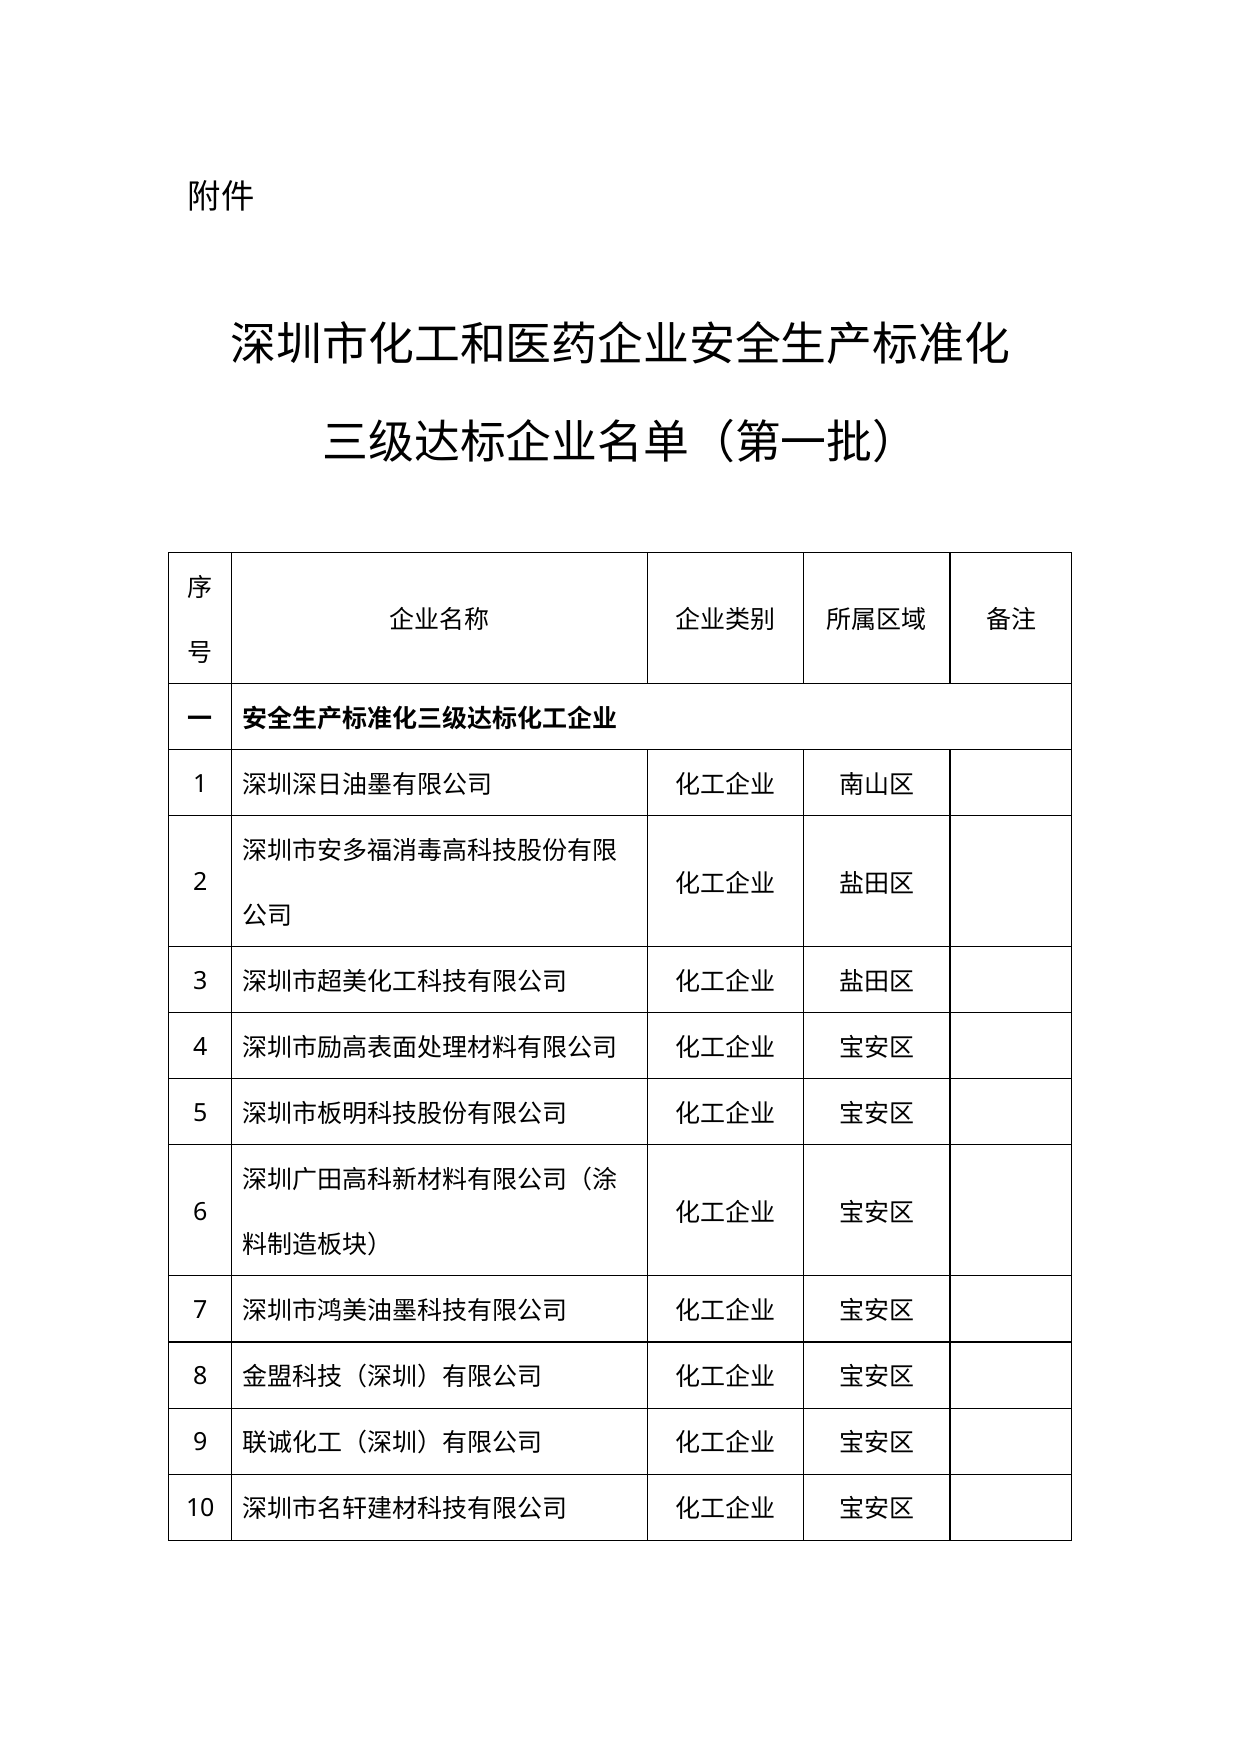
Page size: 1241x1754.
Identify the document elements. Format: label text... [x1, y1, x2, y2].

table_cell 化工企业 [648, 816, 803, 946]
table_cell [951, 1475, 1071, 1539]
table_header 企业名称 [232, 553, 647, 683]
table_cell 深圳市超美化工科技有限公司 [232, 947, 647, 1012]
table_cell 深圳市安多福消毒高科技股份有限公司 [232, 816, 647, 946]
table_cell [951, 1343, 1071, 1407]
table_header 所属区域 [804, 553, 949, 683]
table_cell [951, 1409, 1071, 1473]
table_cell 宝安区 [804, 1079, 949, 1144]
table_cell 化工企业 [648, 1409, 803, 1473]
table_cell 化工企业 [648, 1276, 803, 1341]
table_cell [951, 1013, 1071, 1078]
table_cell 深圳市板明科技股份有限公司 [232, 1079, 647, 1144]
table_header 序号 [169, 553, 231, 683]
text 三级达标企业名单（第一批） [187, 389, 1053, 487]
table_cell 金盟科技（深圳）有限公司 [232, 1343, 647, 1407]
table_cell 2 [169, 816, 231, 946]
table_cell 宝安区 [804, 1276, 949, 1341]
table_cell 深圳深日油墨有限公司 [232, 750, 647, 815]
table_cell [951, 1079, 1071, 1144]
table_cell 南山区 [804, 750, 949, 815]
table_cell 化工企业 [648, 1013, 803, 1078]
table_cell 9 [169, 1409, 231, 1473]
table_cell 宝安区 [804, 1013, 949, 1078]
table_cell 宝安区 [804, 1475, 949, 1539]
table_cell [951, 1145, 1071, 1275]
text 附件 [187, 162, 1053, 227]
table_cell 4 [169, 1013, 231, 1078]
table_cell 化工企业 [648, 1079, 803, 1144]
table_cell 盐田区 [804, 816, 949, 946]
table_header 备注 [951, 553, 1071, 683]
table_header 企业类别 [648, 553, 803, 683]
table_cell 10 [169, 1475, 231, 1539]
table_cell 联诚化工（深圳）有限公司 [232, 1409, 647, 1473]
table_cell 1 [169, 750, 231, 815]
table_cell 化工企业 [648, 750, 803, 815]
table_cell [951, 816, 1071, 946]
table_cell 3 [169, 947, 231, 1012]
table_cell 7 [169, 1276, 231, 1341]
table_cell 深圳广田高科新材料有限公司（涂料制造板块） [232, 1145, 647, 1275]
table_cell 深圳市鸿美油墨科技有限公司 [232, 1276, 647, 1341]
table_cell [951, 1276, 1071, 1341]
table_cell 深圳市名轩建材科技有限公司 [232, 1475, 647, 1539]
table_cell 深圳市励高表面处理材料有限公司 [232, 1013, 647, 1078]
table_cell 宝安区 [804, 1145, 949, 1275]
table_cell 8 [169, 1343, 231, 1407]
table_cell [951, 947, 1071, 1012]
table_cell 6 [169, 1145, 231, 1275]
table_cell 宝安区 [804, 1343, 949, 1407]
table_cell 化工企业 [648, 1475, 803, 1539]
table_cell 一 [169, 684, 231, 749]
table_cell 化工企业 [648, 947, 803, 1012]
table_cell 化工企业 [648, 1145, 803, 1275]
table_cell 盐田区 [804, 947, 949, 1012]
table_cell 化工企业 [648, 1343, 803, 1407]
table_cell [951, 750, 1071, 815]
table_cell 安全生产标准化三级达标化工企业 [232, 684, 1071, 749]
table_cell 宝安区 [804, 1409, 949, 1473]
table_cell 5 [169, 1079, 231, 1144]
text 深圳市化工和医药企业安全生产标准化 [187, 292, 1053, 389]
